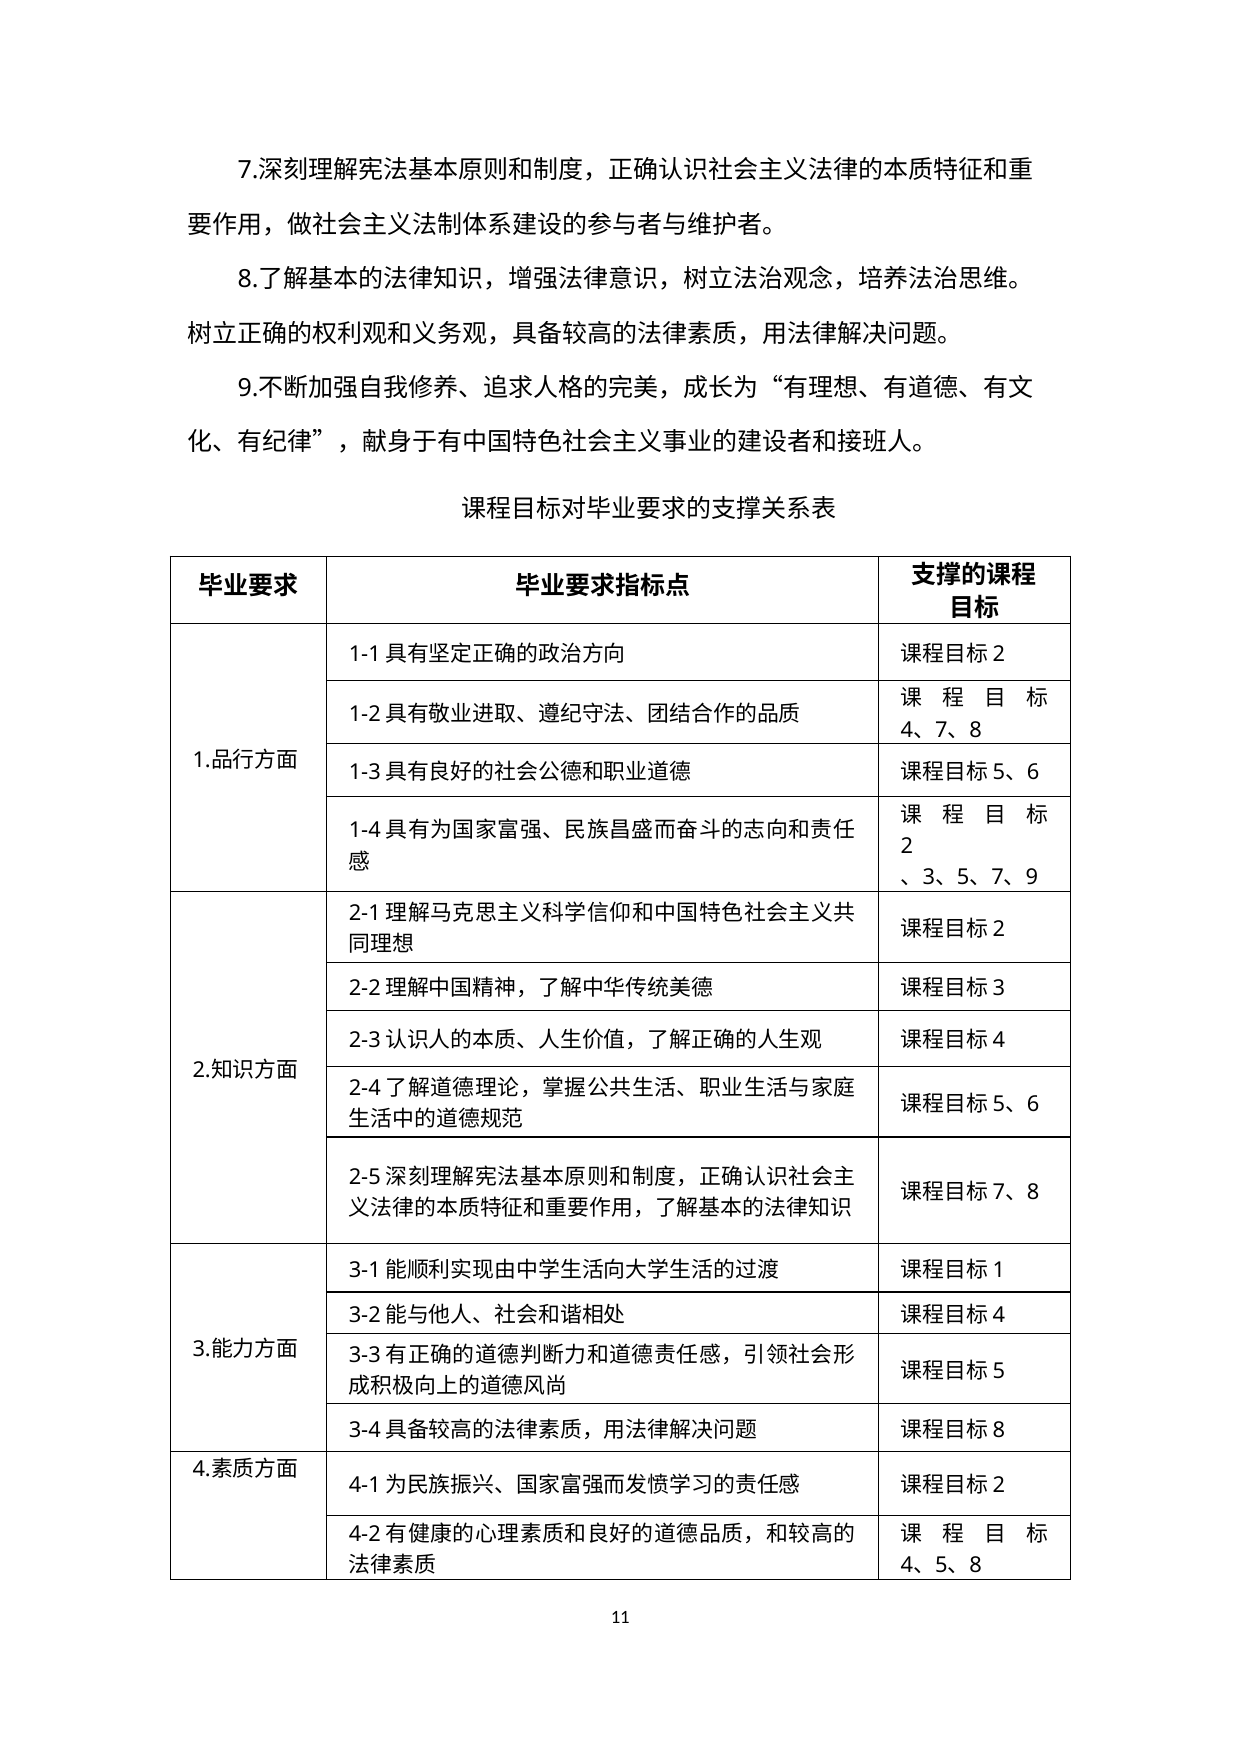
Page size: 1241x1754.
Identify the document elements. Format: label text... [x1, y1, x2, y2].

table_cell 课程目标1 [879, 1244, 1070, 1291]
table_cell 课程目标2 [879, 1452, 1070, 1515]
table_cell 3.能力方面 [171, 1244, 326, 1451]
table_cell 课程目标4、5、8 [879, 1516, 1070, 1578]
text 课程目标对毕业要求的支撑关系表 [187, 489, 1053, 525]
table_cell 课程目标5、6 [879, 1067, 1070, 1136]
table_cell 课程目标2 [879, 892, 1070, 962]
table_header 毕业要求指标点 [327, 557, 878, 623]
table_cell 课程目标2 [879, 624, 1070, 680]
table_cell 课程目标7、8 [879, 1138, 1070, 1243]
table_cell 课程目标5 [879, 1334, 1070, 1403]
table_cell 课程目标3 [879, 963, 1070, 1010]
table_cell 1-4具有为国家富强、民族昌盛而奋斗的志向和责任感 [327, 797, 878, 891]
table_cell 1-1具有坚定正确的政治方向 [327, 624, 878, 680]
table_cell 2-5深刻理解宪法基本原则和制度，正确认识社会主义法律的本质特征和重要作用，了解基本的法律知识 [327, 1138, 878, 1243]
table_cell 1-2具有敬业进取、遵纪守法、团结合作的品质 [327, 681, 878, 743]
table_cell 1.品行方面 [171, 624, 326, 891]
table_cell 2-3认识人的本质、人生价值，了解正确的人生观 [327, 1011, 878, 1066]
table_header 支撑的课程目标 [879, 557, 1070, 623]
table_cell 2-1理解马克思主义科学信仰和中国特色社会主义共同理想 [327, 892, 878, 962]
table_cell 课程目标2、3、5、7、9 [879, 797, 1070, 891]
table_cell 2.知识方面 [171, 892, 326, 1243]
table_cell 课程目标4 [879, 1293, 1070, 1333]
table_cell 3-3有正确的道德判断力和道德责任感，引领社会形成积极向上的道德风尚 [327, 1334, 878, 1403]
table_cell 课程目标4、7、8 [879, 681, 1070, 743]
table_header 毕业要求 [171, 557, 326, 623]
table_cell 4-1为民族振兴、国家富强而发愤学习的责任感 [327, 1452, 878, 1515]
table_cell 1-3具有良好的社会公德和职业道德 [327, 744, 878, 796]
table_cell 2-4了解道德理论，掌握公共生活、职业生活与家庭生活中的道德规范 [327, 1067, 878, 1136]
list 深刻理解宪法基本原则和制度，正确认识社会主义法律的本质特征和重要作用，做社会主义法制体系建设的参与者与维护者。 [187, 150, 1053, 241]
table_cell 2-2理解中国精神，了解中华传统美德 [327, 963, 878, 1010]
table_cell 课程目标5、6 [879, 744, 1070, 796]
table_cell 4.素质方面 [171, 1452, 326, 1578]
table_cell 3-4具备较高的法律素质，用法律解决问题 [327, 1404, 878, 1451]
table_cell 课程目标4 [879, 1011, 1070, 1066]
table_cell 4-2有健康的心理素质和良好的道德品质，和较高的法律素质 [327, 1516, 878, 1578]
table_cell 课程目标8 [879, 1404, 1070, 1451]
list 了解基本的法律知识，增强法律意识，树立法治观念，培养法治思维。树立正确的权利观和义务观，具备较高的法律素质，用法律解决问题。 [187, 259, 1053, 349]
list 不断加强自我修养、追求人格的完美，成长为“有理想、有道德、有文化、有纪律”，献身于有中国特色社会主义事业的建设者和接班人。 [187, 367, 1053, 458]
table_cell 3-1能顺利实现由中学生活向大学生活的过渡 [327, 1244, 878, 1291]
table_cell 3-2能与他人、社会和谐相处 [327, 1293, 878, 1333]
